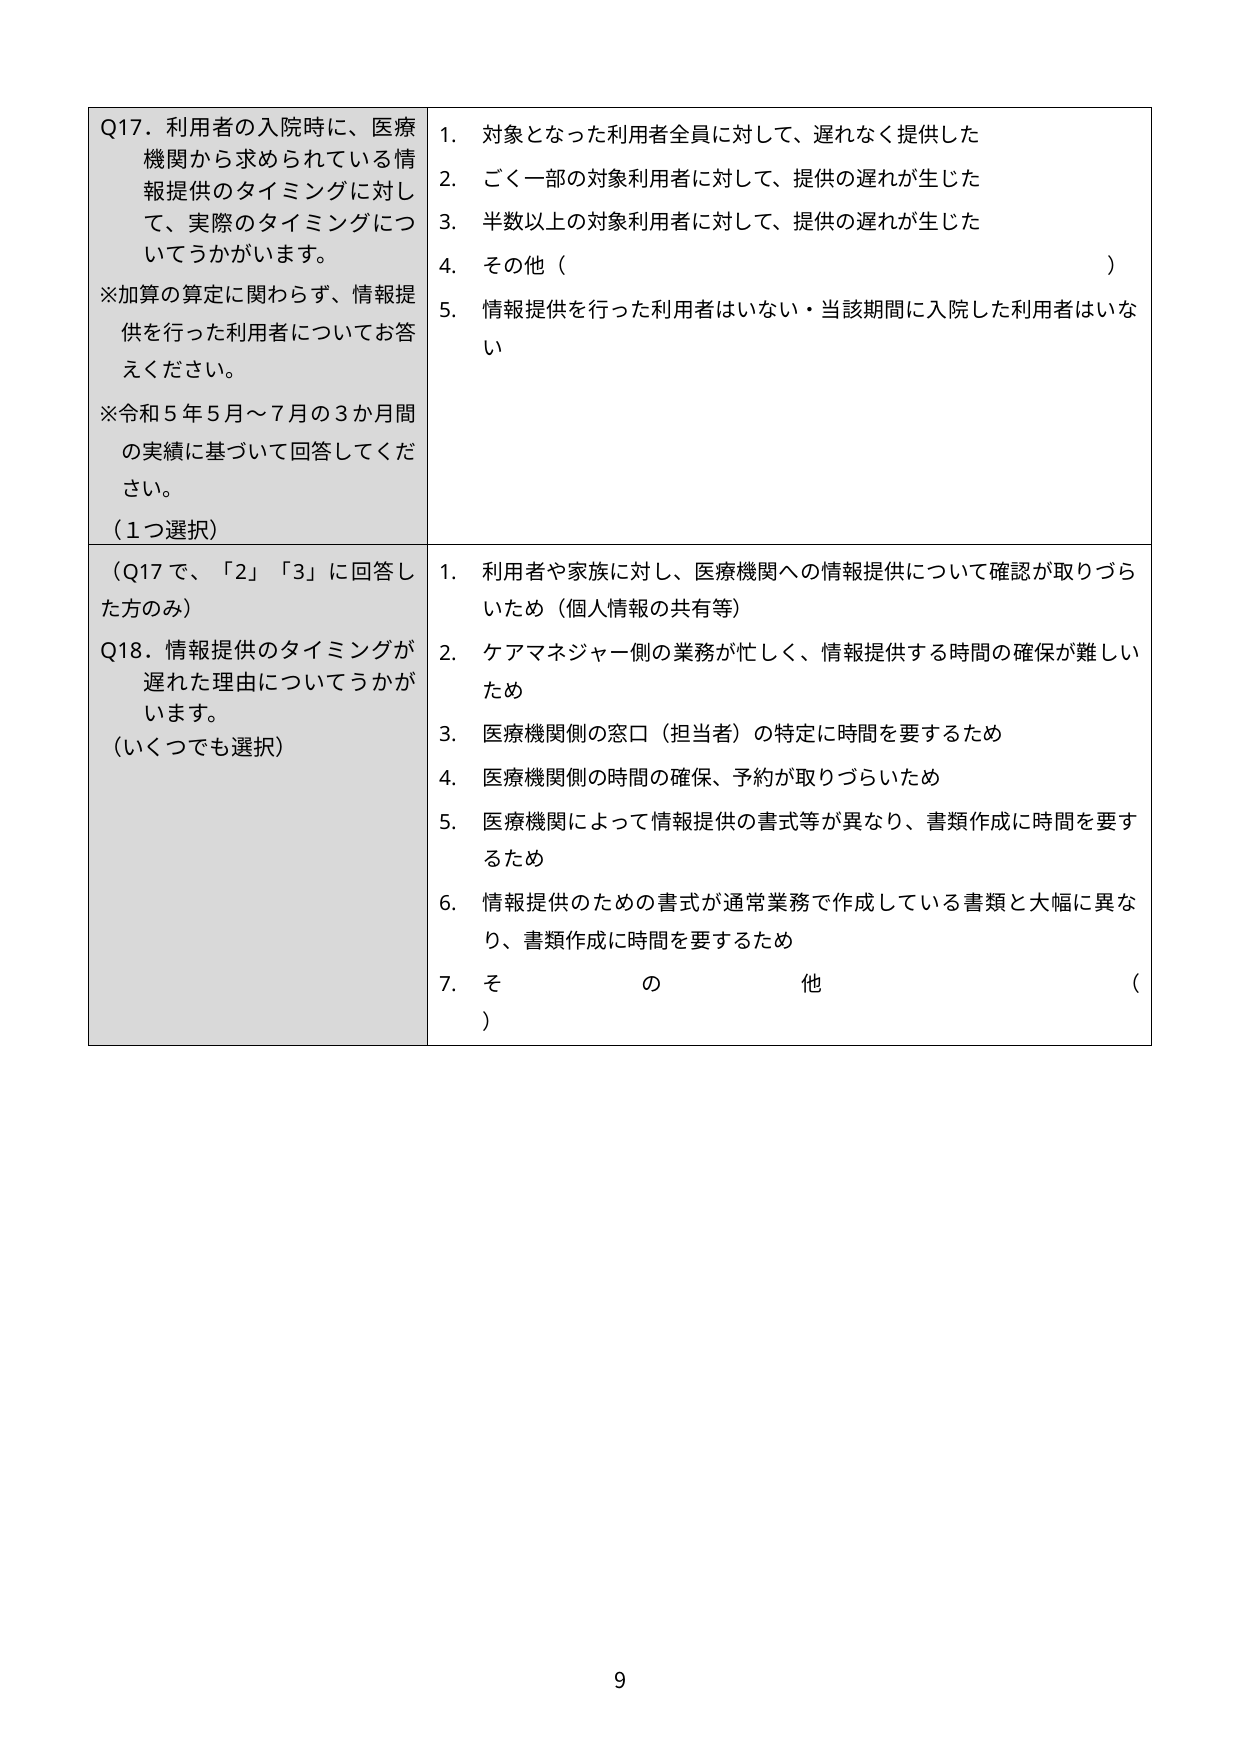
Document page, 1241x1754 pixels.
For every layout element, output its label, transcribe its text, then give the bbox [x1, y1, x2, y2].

table_cell （Q17で、「2」「3」に回答した方のみ） Q18．情報提供のタイミングが遅れた理由についてうかがいます。 （いくつでも選択） [89, 545, 427, 1045]
table_cell 対象となった利用者全員に対して、遅れなく提供した ごく一部の対象利用者に対して、提供の遅れが生じた 半数以上の対象利用者に対して、提供の遅れが生じた その他（ ） 情報提供を行った利用者はいない・当該期間に入院した利用者はいない [428, 108, 1151, 544]
table_cell 利用者や家族に対し、医療機関への情報提供について確認が取りづらいため（個人情報の共有等） ケアマネジャー側の業務が忙しく、情報提供する時間の確保が難しいため 医療機関側の窓口（担当者）の特定に時間を要するため 医療機関側の時間の確保、予約が取りづらいため 医療機関によって情報提供の書式等が異なり、書類作成に時間を要するため 情報提供のための書式が通常業務で作成している書類と大幅に異なり、書類作成に時間を要するため その他 （ ） [428, 545, 1151, 1045]
table_cell Q17．利用者の入院時に、医療機関から求められている情報提供のタイミングに対して、実際のタイミングについてうかがいます。 ※加算の算定に関わらず、情報提供を行った利用者についてお答えください。 ※令和５年５月～７月の３か月間の実績に基づいて回答してください。 （１つ選択） [89, 108, 427, 544]
